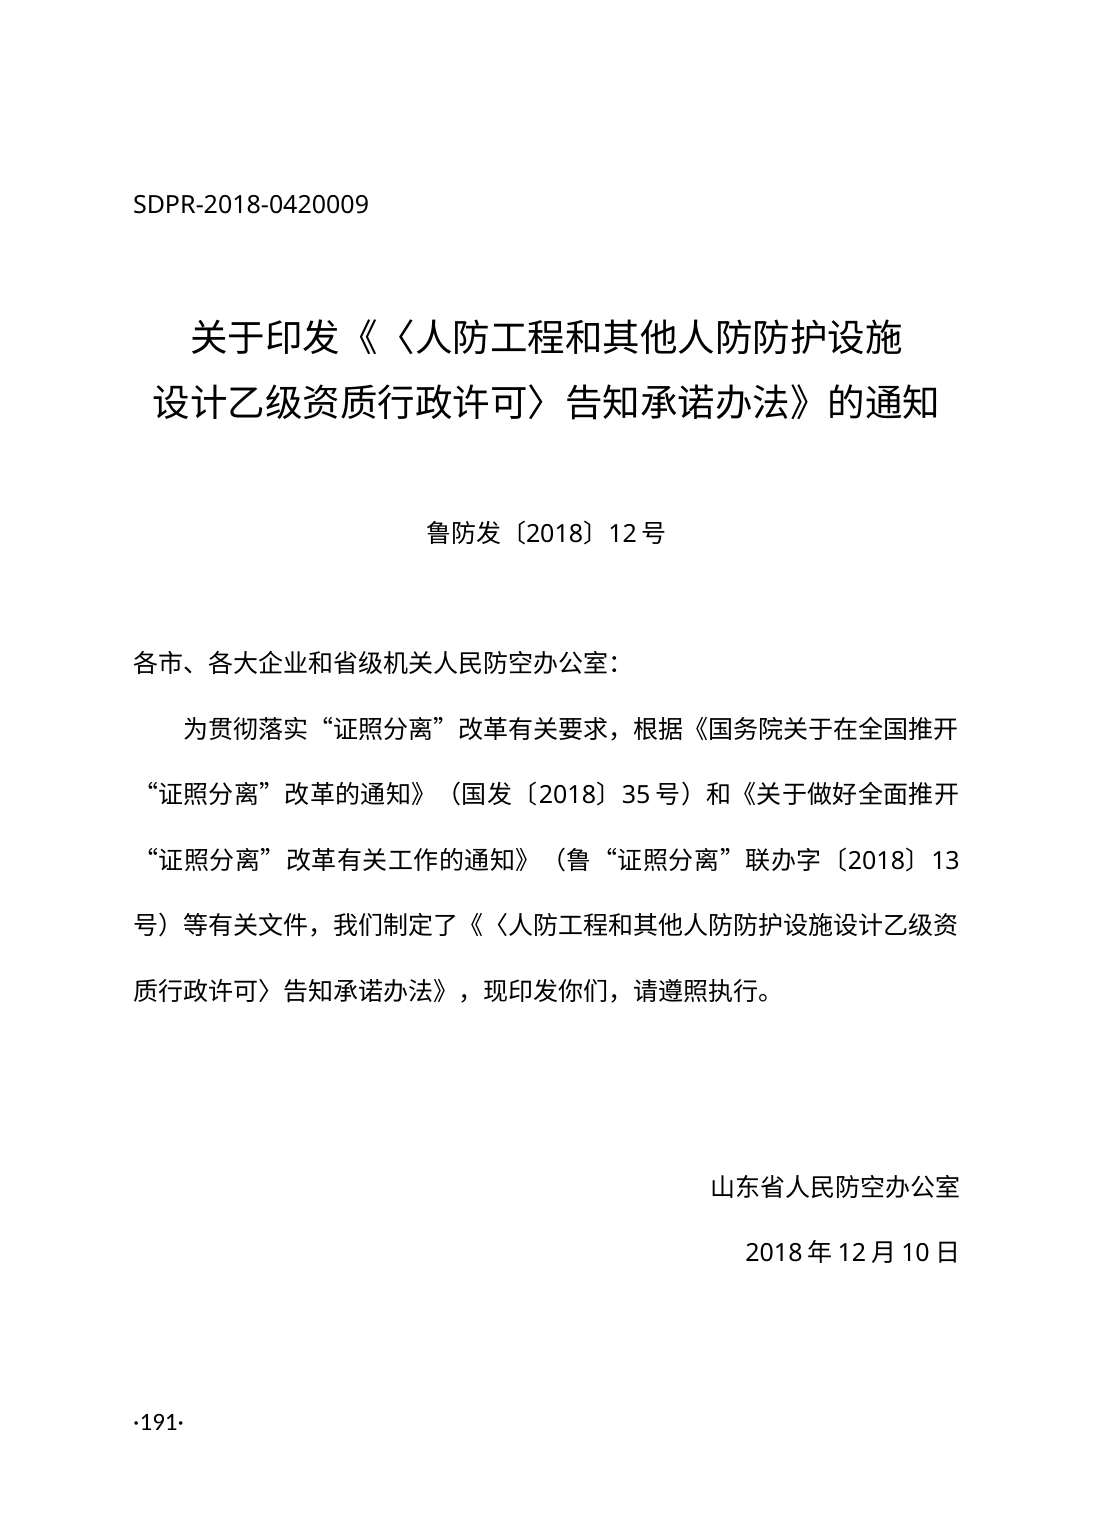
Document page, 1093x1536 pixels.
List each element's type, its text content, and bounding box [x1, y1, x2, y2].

text 各市、各大企业和省级机关人民防空办公室： [133, 629, 959, 695]
text 2018年12月10日 [133, 1218, 959, 1283]
text 山东省人民防空办公室 [133, 1153, 959, 1218]
text SDPR-2018-0420009 [133, 171, 959, 237]
text 鲁防发〔2018〕12号 [133, 498, 959, 564]
text 为贯彻落实“证照分离”改革有关要求，根据《国务院关于在全国推开“证照分离”改革的通知》（国发〔2018〕35号）和《关于做好全面推开“证照分离”改革有关工作的通知》（鲁“证照分离”联办字〔2018〕13号）等有关文件，我们制定了《〈人防工程和其他人防防护设施设计乙级资质行政许可〉告知承诺办法》，现印发你们，请遵照执行。 [133, 695, 959, 1022]
text 关于印发《〈人防工程和其他人防防护设施 [133, 302, 959, 368]
text 设计乙级资质行政许可〉告知承诺办法》的通知 [133, 368, 959, 433]
